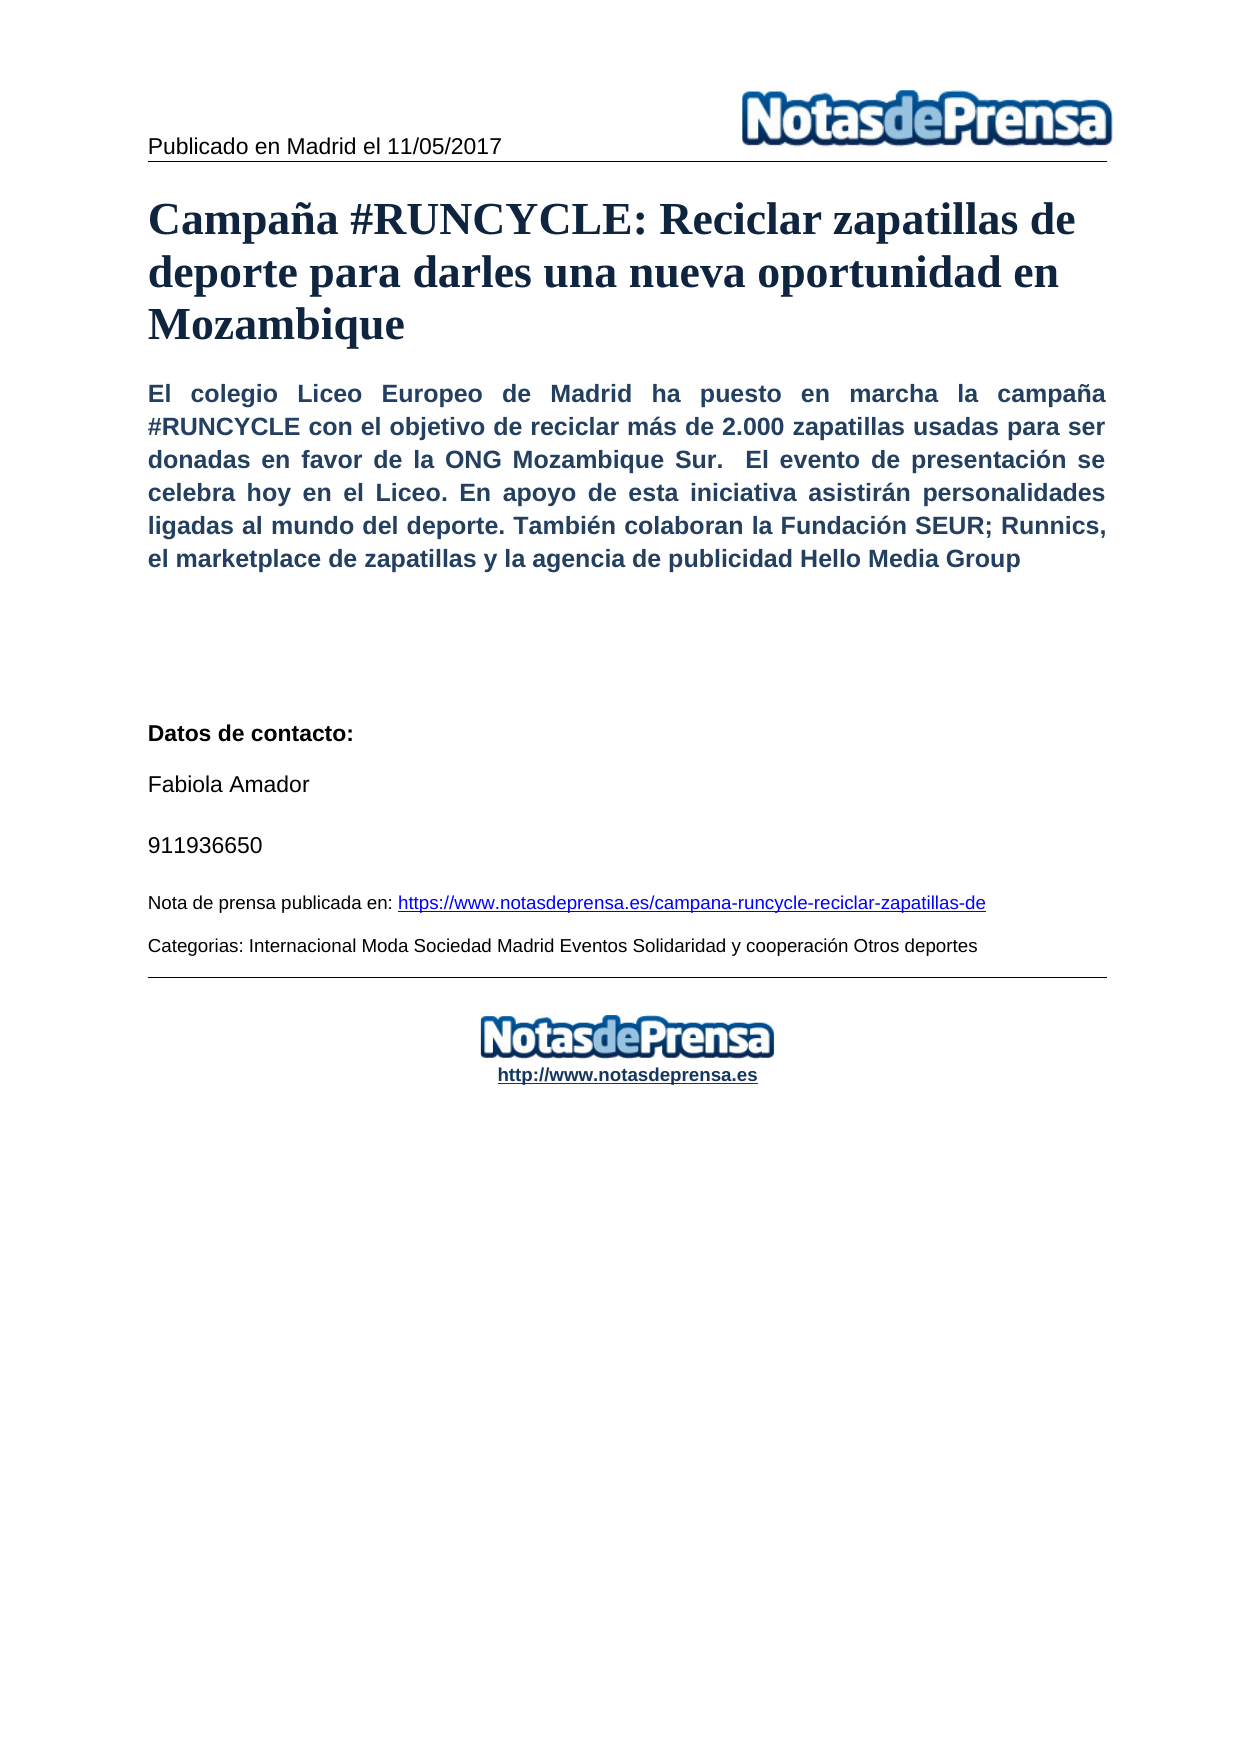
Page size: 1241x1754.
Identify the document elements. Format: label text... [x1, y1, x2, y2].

subtitle El colegio Liceo Europeo de Madrid ha puesto en marcha la campaña #RUNCYCLE con el objetivo de reciclar más de 2.000 zapatillas usadas para ser donadas en favor de la ONG Mozambique Sur. El evento de presentación se celebra hoy en el Liceo. En apoyo de esta iniciativa asistirán personalidades ligadas al mundo del deporte. También colaboran la Fundación SEUR; Runnics, el marketplace de zapatillas y la agencia de publicidad Hello Media Group [148, 379, 1107, 573]
text Nota de prensa publicada en: https://www.notasdeprensa.es/campana-runcycle-reciclar-zapatillas-de [148, 892, 1107, 914]
text Datos de contacto: [148, 720, 1107, 747]
text Fabiola Amador [148, 771, 1063, 798]
text 911936650 [148, 832, 1063, 858]
picture [742, 90, 1113, 148]
text http://www.notasdeprensa.es [148, 1064, 1107, 1086]
text Categorias: Internacional Moda Sociedad Madrid Eventos Solidaridad y cooperación Otros deportes [148, 934, 1107, 956]
picture [480, 1014, 775, 1060]
text Publicado en Madrid el 11/05/2017 [148, 133, 1107, 161]
subtitle Campaña #RUNCYCLE: Reciclar zapatillas de deporte para darles una nueva oportunidad en Mozambique [148, 192, 1107, 350]
